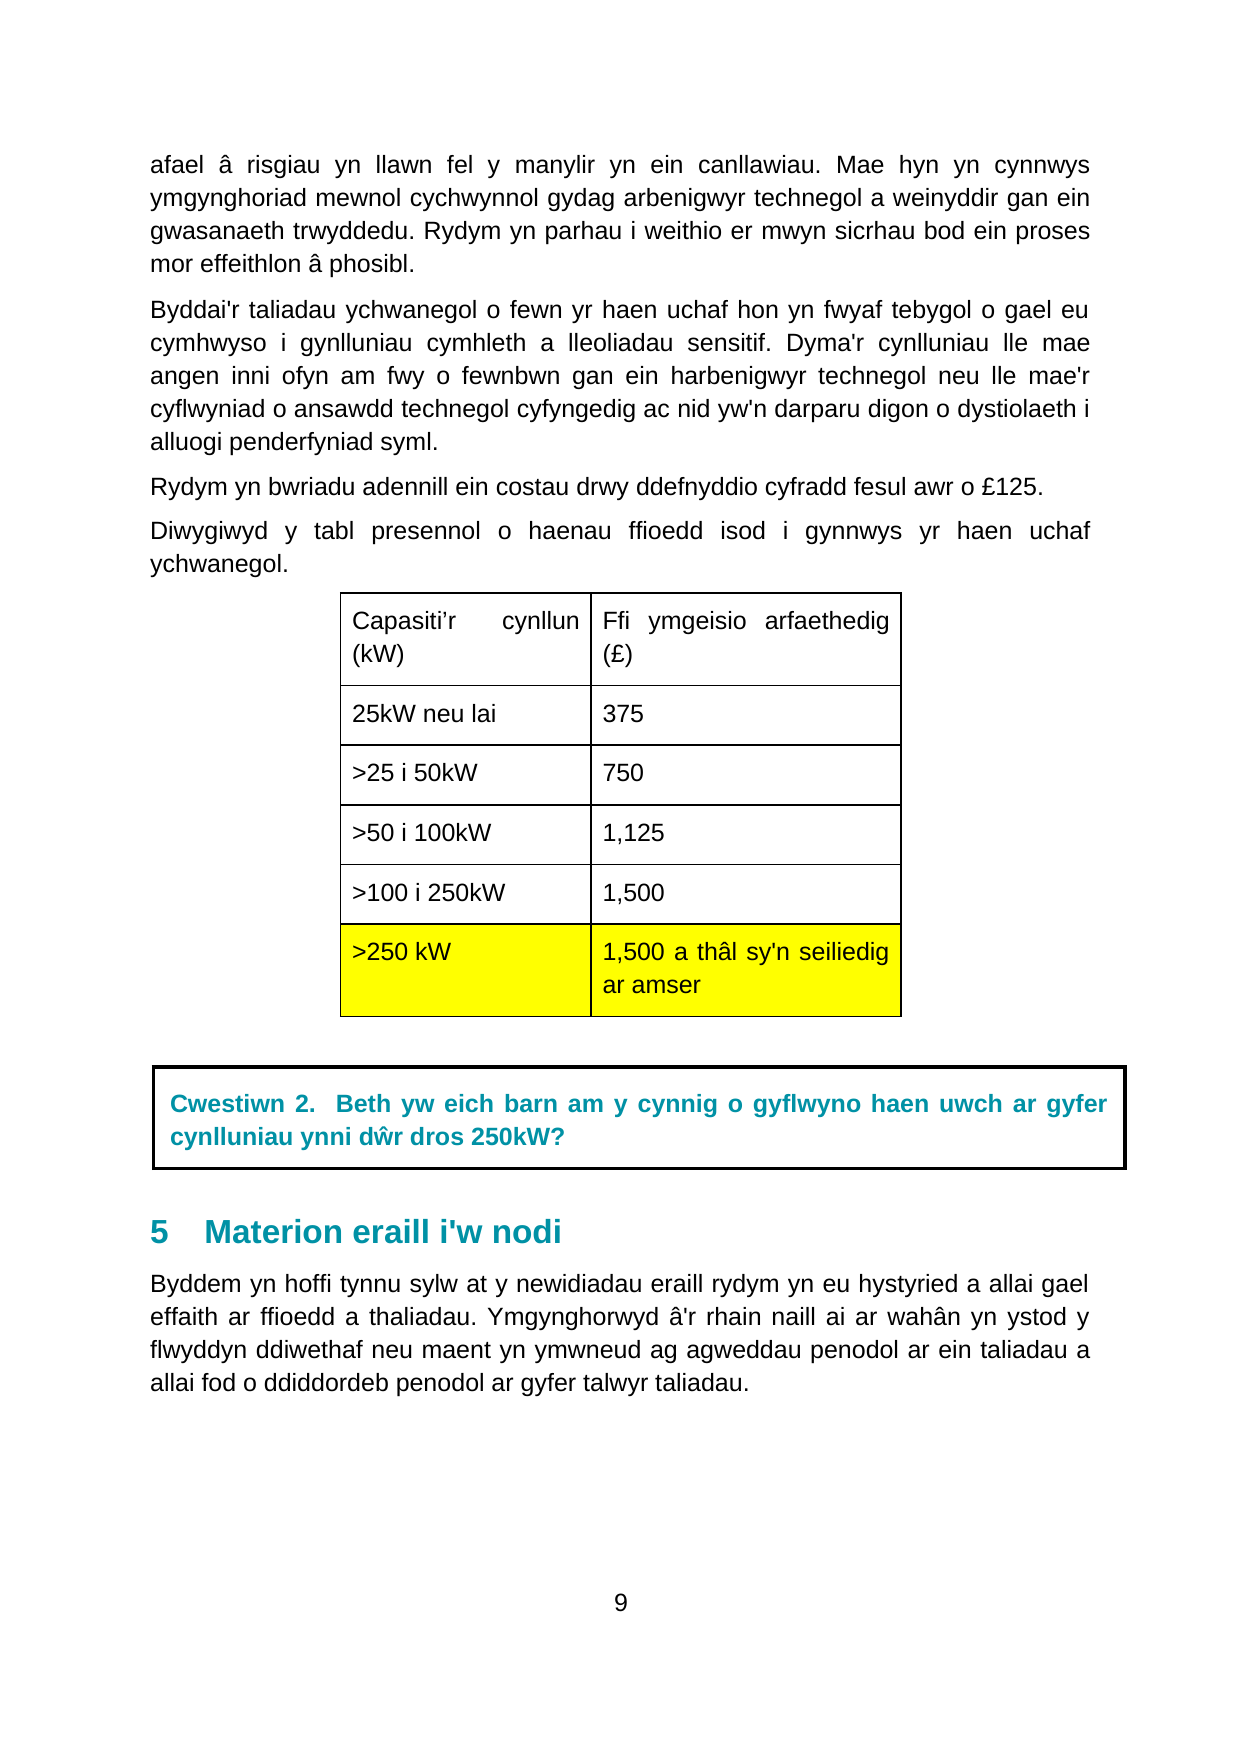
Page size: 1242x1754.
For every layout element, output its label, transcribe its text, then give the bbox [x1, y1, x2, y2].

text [150, 150, 1092, 278]
table_cell >250 kW [341, 925, 590, 1016]
table_header Capasiti’r cynllun (kW) [341, 594, 590, 685]
table_cell 1,500 a thâl sy'n seiliedig ar amser [592, 925, 900, 1016]
text Rydym yn bwriadu adennill ein costau drwy ddefnyddio cyfradd fesul awr o £125. [150, 472, 1092, 501]
table_cell >25 i 50kW [341, 746, 590, 804]
table_cell 375 [592, 686, 900, 744]
table_cell >100 i 250kW [341, 865, 590, 923]
table_cell >50 i 100kW [341, 806, 590, 863]
table_cell 1,125 [592, 806, 900, 863]
text Diwygiwyd y tabl presennol o haenau ffioedd isod i gynnwys yr haen uchaf ychwanegol. [150, 516, 1092, 577]
table_cell 25kW neu lai [341, 686, 590, 744]
table_header Ffi ymgeisio arfaethedig (£) [592, 594, 900, 685]
text Byddai'r taliadau ychwanegol o fewn yr haen uchaf hon yn fwyaf tebygol o gael eu cymhwyso i gynlluniau cymhleth a lleoliadau sensitif. Dyma'r cynlluniau lle mae angen inni ofyn am fwy o fewnbwn gan ein harbenigwyr technegol neu lle mae'r cyflwyniad o ansawdd technegol cyfyngedig ac nid yw'n darparu digon o dystiolaeth i alluogi penderfyniad syml. [150, 294, 1092, 455]
subtitle 5 Materion eraill i'w nodi [150, 1030, 1092, 1250]
table_cell 1,500 [592, 865, 900, 923]
text Byddem yn hoffi tynnu sylw at y newidiadau eraill rydym yn eu hystyried a allai gael effaith ar ffioedd a thaliadau. Ymgynghorwyd â'r rhain naill ai ar wahân yn ystod y flwyddyn ddiwethaf neu maent yn ymwneud ag agweddau penodol ar ein taliadau a allai fod o ddiddordeb penodol ar gyfer talwyr taliadau. [150, 1269, 1092, 1396]
table_cell 750 [592, 746, 900, 804]
